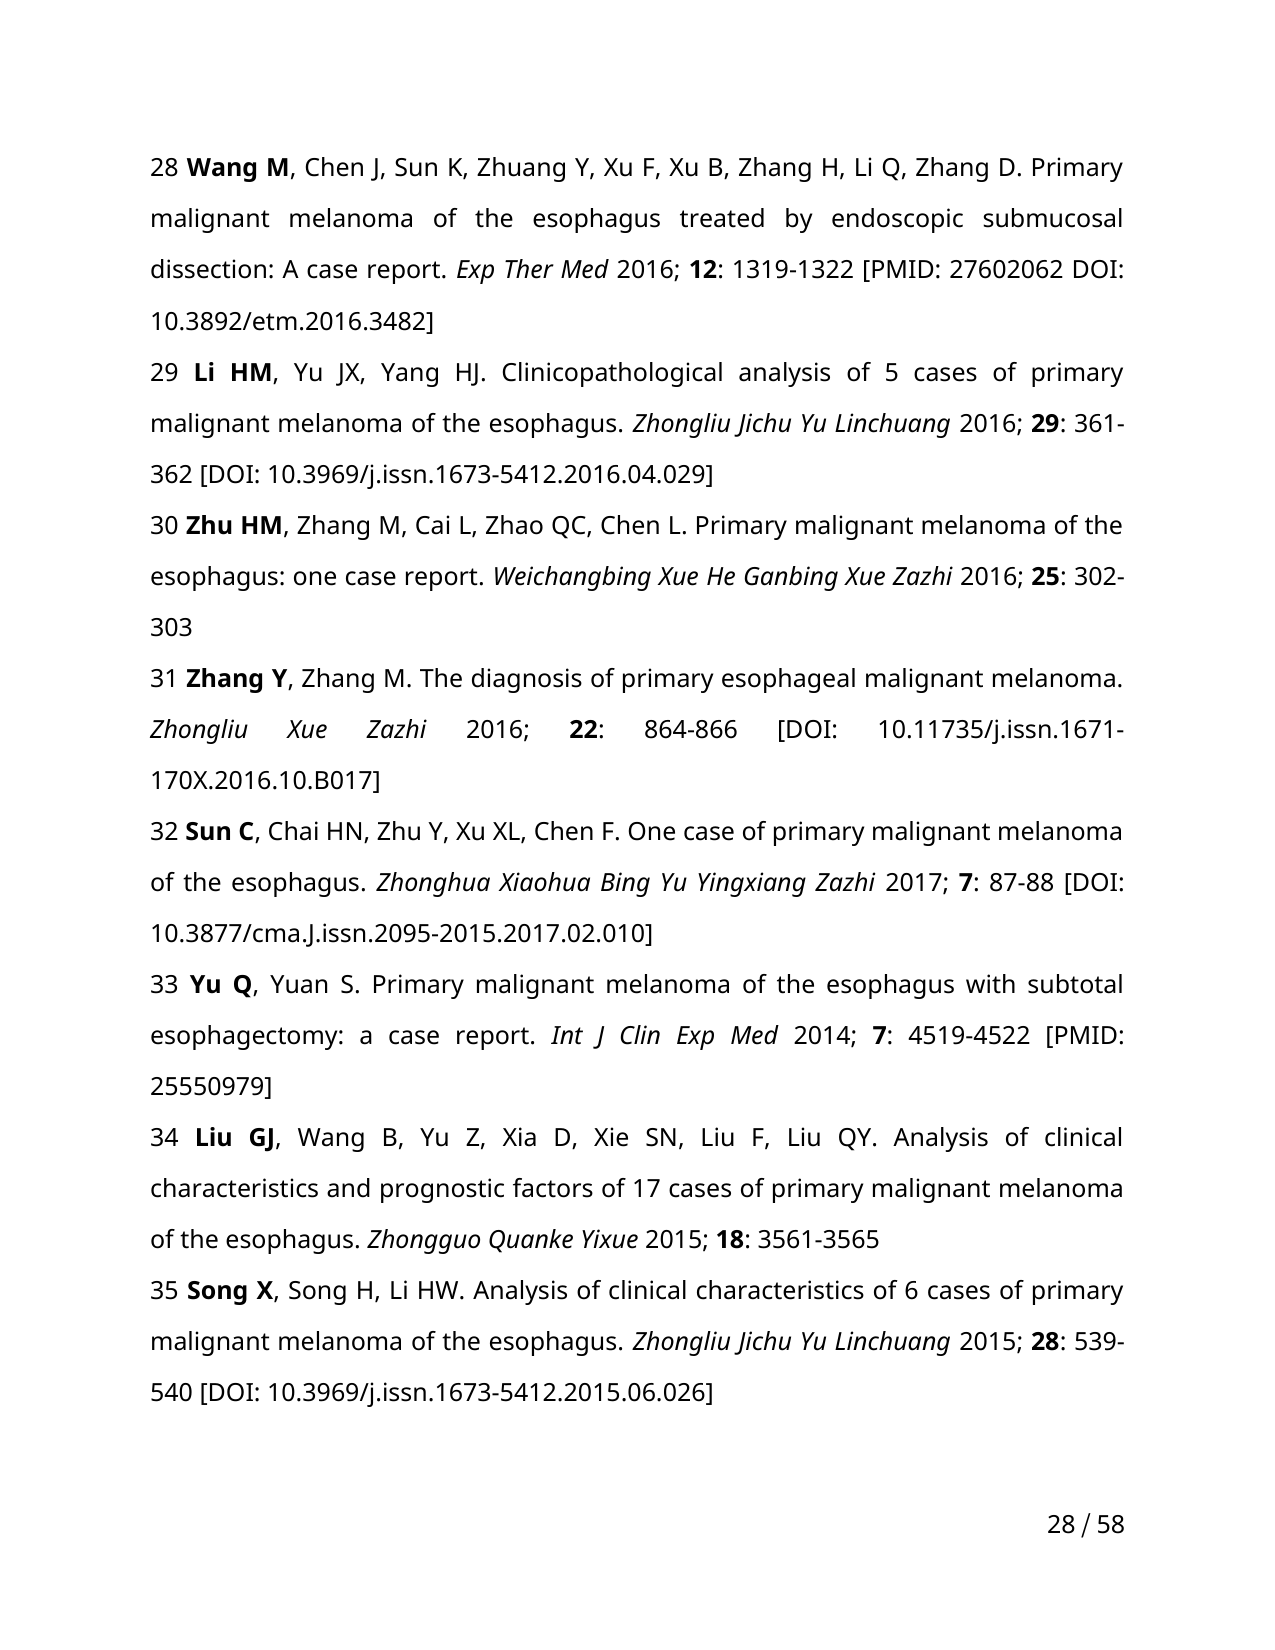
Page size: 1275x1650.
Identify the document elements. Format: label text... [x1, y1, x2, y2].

text 30 Zhu HM, Zhang M, Cai L, Zhao QC, Chen L. Primary malignant melanoma of the esophagus: one case report. Weichangbing Xue He Ganbing Xue Zazhi 2016; 25: 302-303 [150, 507, 1125, 643]
text 31 Zhang Y, Zhang M. The diagnosis of primary esophageal malignant melanoma. Zhongliu Xue Zazhi 2016; 22: 864-866 [DOI: 10.11735/j.issn.1671-170X.2016.10.B017] [150, 660, 1125, 797]
text 33 Yu Q, Yuan S. Primary malignant melanoma of the esophagus with subtotal esophagectomy: a case report. Int J Clin Exp Med 2014; 7: 4519-4522 [PMID: 25550979] [150, 967, 1125, 1103]
text 34 Liu GJ, Wang B, Yu Z, Xia D, Xie SN, Liu F, Liu QY. Analysis of clinical characteristics and prognostic factors of 17 cases of primary malignant melanoma of the esophagus. Zhongguo Quanke Yixue 2015; 18: 3561-3565 [150, 1120, 1125, 1256]
text 28 Wang M, Chen J, Sun K, Zhuang Y, Xu F, Xu B, Zhang H, Li Q, Zhang D. Primary malignant melanoma of the esophagus treated by endoscopic submucosal dissection: A case report. Exp Ther Med 2016; 12: 1319-1322 [PMID: 27602062 DOI: 10.3892/etm.2016.3482] [150, 150, 1125, 337]
text 32 Sun C, Chai HN, Zhu Y, Xu XL, Chen F. One case of primary malignant melanoma of the esophagus. Zhonghua Xiaohua Bing Yu Yingxiang Zazhi 2017; 7: 87-88 [DOI: 10.3877/cma.J.issn.2095-2015.2017.02.010] [150, 813, 1125, 950]
text 35 Song X, Song H, Li HW. Analysis of clinical characteristics of 6 cases of primary malignant melanoma of the esophagus. Zhongliu Jichu Yu Linchuang 2015; 28: 539-540 [DOI: 10.3969/j.issn.1673-5412.2015.06.026] [150, 1273, 1125, 1409]
text 29 Li HM, Yu JX, Yang HJ. Clinicopathological analysis of 5 cases of primary malignant melanoma of the esophagus. Zhongliu Jichu Yu Linchuang 2016; 29: 361-362 [DOI: 10.3969/j.issn.1673-5412.2016.04.029] [150, 354, 1125, 490]
